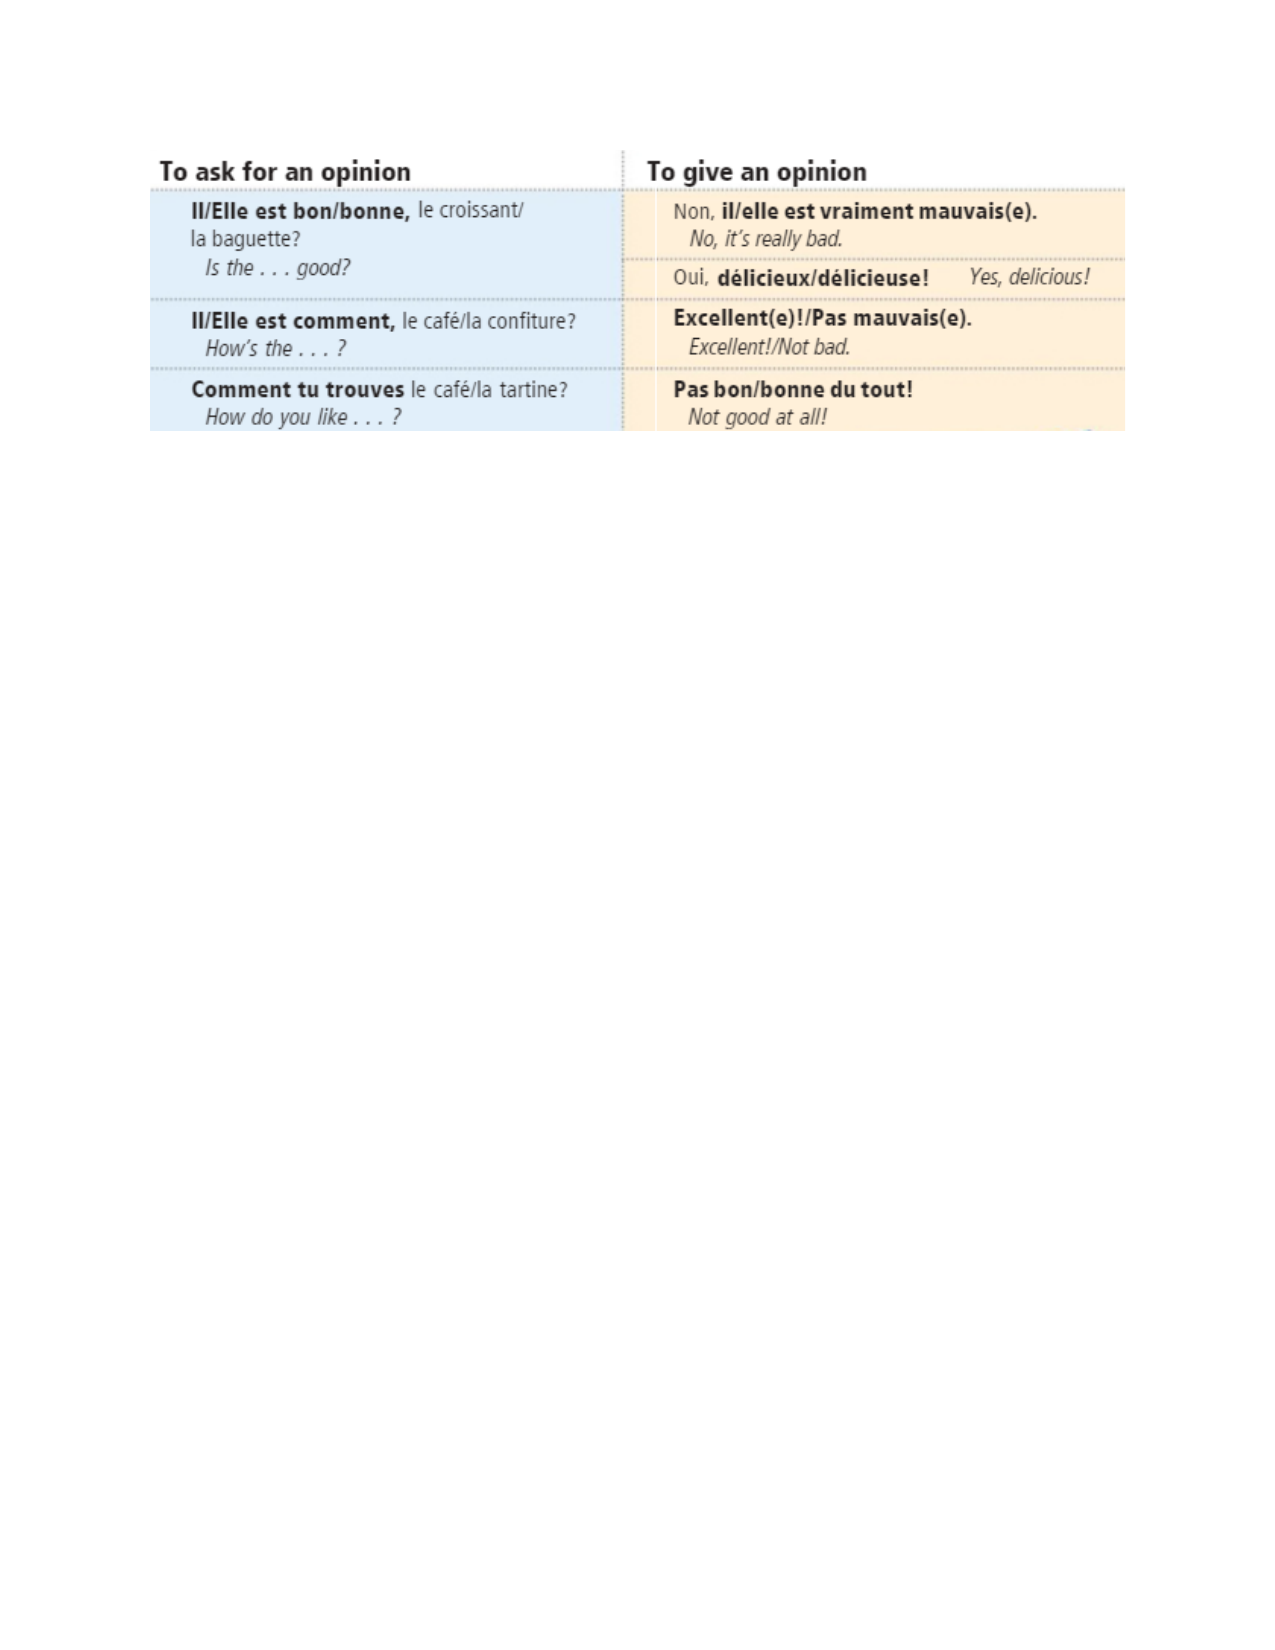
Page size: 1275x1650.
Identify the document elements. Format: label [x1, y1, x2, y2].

picture [150, 150, 1125, 431]
